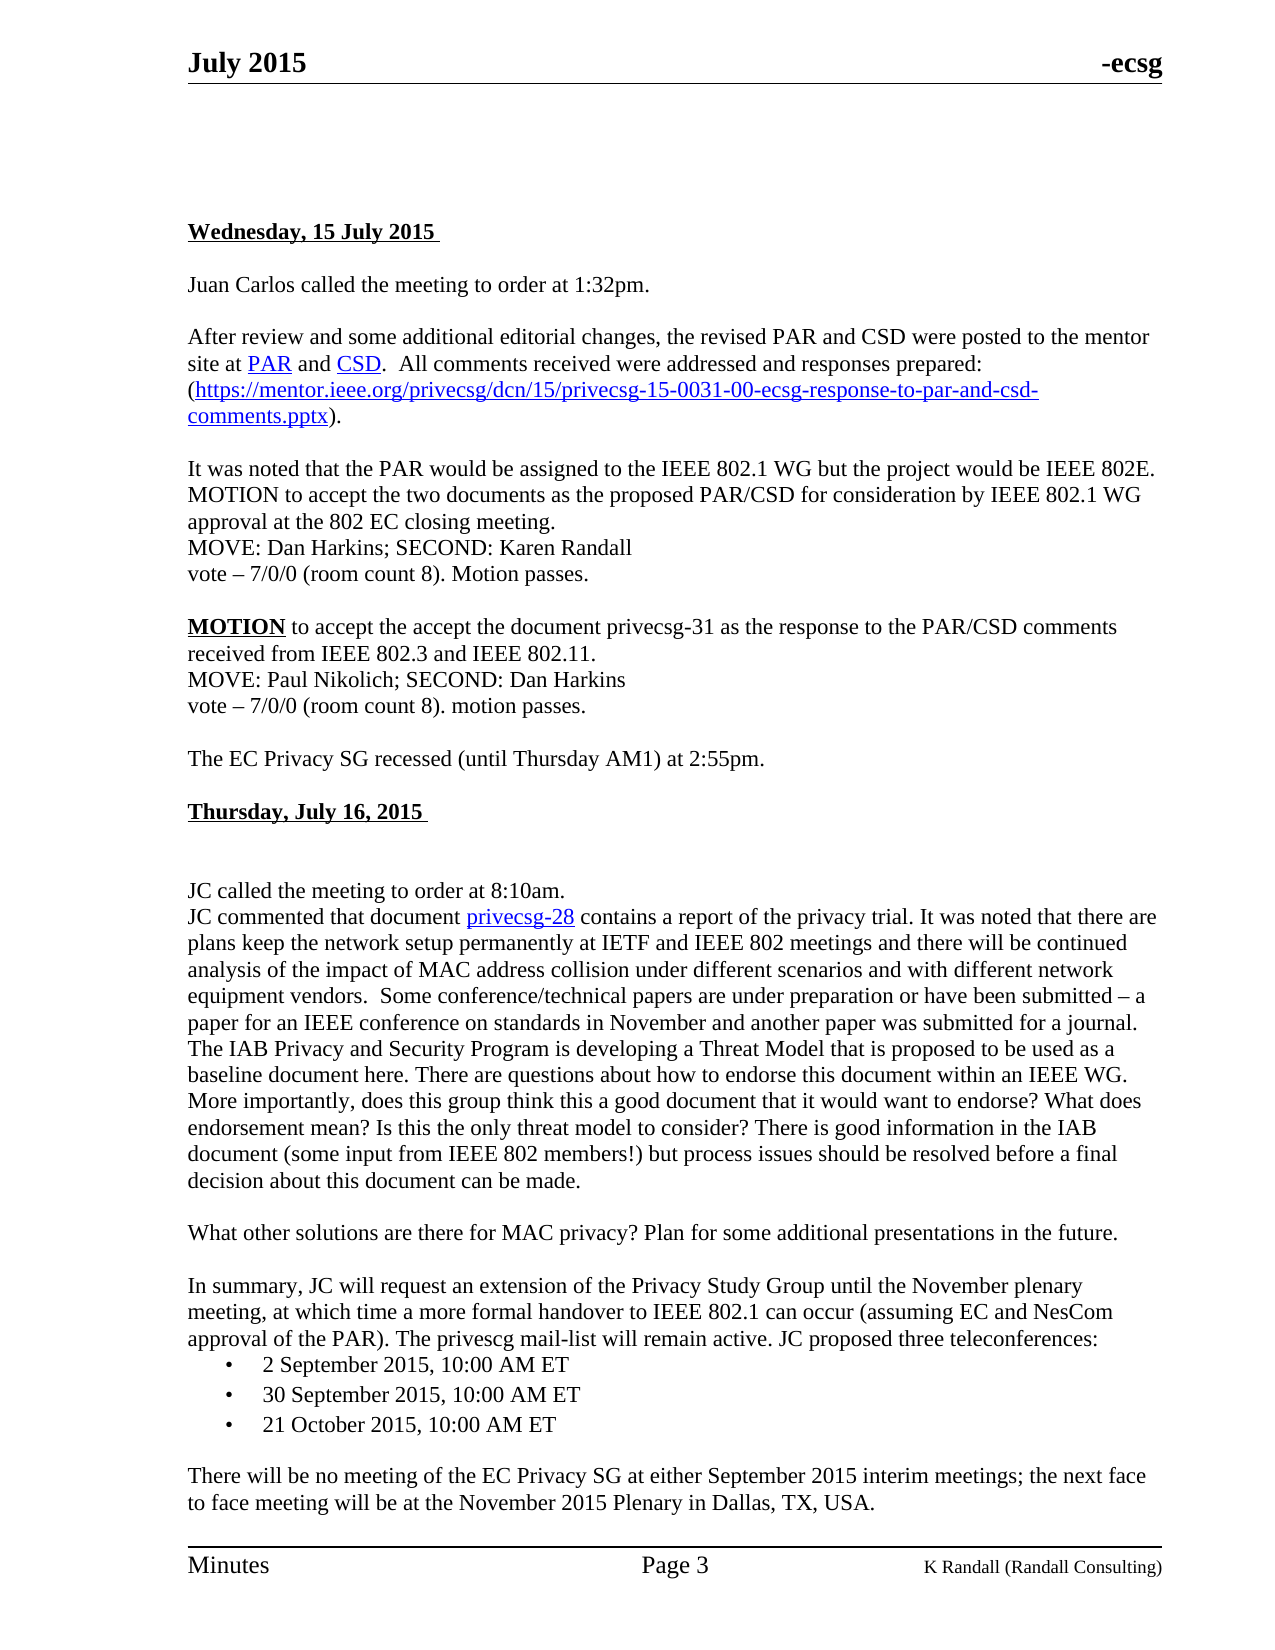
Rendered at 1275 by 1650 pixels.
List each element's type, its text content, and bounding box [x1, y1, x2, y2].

text MOTION to accept the accept the document privecsg-31 as the response to the PAR/CSD comments received from IEEE 802.3 and IEEE 802.11. [187, 613, 1162, 666]
list 30 September 2015, 10:00 AM ET [225, 1381, 1162, 1408]
text vote – 7/0/0 (room count 8). Motion passes. [187, 561, 1162, 587]
text vote – 7/0/0 (room count 8). motion passes. [187, 692, 1162, 719]
text Juan Carlos called the meeting to order at 1:32pm. [187, 271, 1162, 297]
list 21 October 2015, 10:00 AM ET [225, 1412, 1162, 1438]
list 2 September 2015, 10:00 AM ET [225, 1351, 1162, 1377]
text What other solutions are there for MAC privacy? Plan for some additional presentations in the future. [187, 1219, 1162, 1246]
text MOVE: Paul Nikolich; SECOND: Dan Harkins [187, 666, 1162, 692]
text The IAB Privacy and Security Program is developing a Threat Model that is proposed to be used as a baseline document here. There are questions about how to endorse this document within an IEEE WG. More importantly, does this group think this a good document that it would want to endorse? What does endorsement mean? Is this the only threat model to consider? There is good information in the IAB document (some input from IEEE 802 members!) but process issues should be resolved before a final decision about this document can be made. [187, 1035, 1162, 1193]
text MOVE: Dan Harkins; SECOND: Karen Randall [187, 534, 1162, 561]
text Thursday, July 16, 2015 [187, 798, 1162, 824]
text In summary, JC will request an extension of the Privacy Study Group until the November plenary meeting, at which time a more formal handover to IEEE 802.1 can occur (assuming EC and NesCom approval of the PAR). The privescg mail-list will remain active. JC proposed three teleconferences: [187, 1272, 1162, 1351]
text It was noted that the PAR would be assigned to the IEEE 802.1 WG but the project would be IEEE 802E. [187, 455, 1162, 481]
text MOTION to accept the two documents as the proposed PAR/CSD for consideration by IEEE 802.1 WG approval at the 802 EC closing meeting. [187, 481, 1162, 534]
text JC called the meeting to order at 8:10am. [187, 877, 1162, 903]
text The EC Privacy SG recessed (until Thursday AM1) at 2:55pm. [187, 745, 1162, 771]
text Wednesday, 15 July 2015 [187, 218, 1162, 244]
text JC commented that document privecsg-28 contains a report of the privacy trial. It was noted that there are plans keep the network setup permanently at IETF and IEEE 802 meetings and there will be continued analysis of the impact of MAC address collision under different scenarios and with different network equipment vendors. Some conference/technical papers are under preparation or have been submitted – a paper for an IEEE conference on standards in November and another paper was submitted for a journal. [187, 903, 1162, 1035]
text There will be no meeting of the EC Privacy SG at either September 2015 interim meetings; the next face to face meeting will be at the November 2015 Plenary in Dallas, TX, USA. [187, 1463, 1162, 1515]
text After review and some additional editorial changes, the revised PAR and CSD were posted to the mentor site at PAR and CSD. All comments received were addressed and responses prepared: (https://mentor.ieee.org/privecsg/dcn/15/privecsg-15-0031-00-ecsg-response-to-par-and-csd-comments.pptx). [187, 323, 1162, 429]
